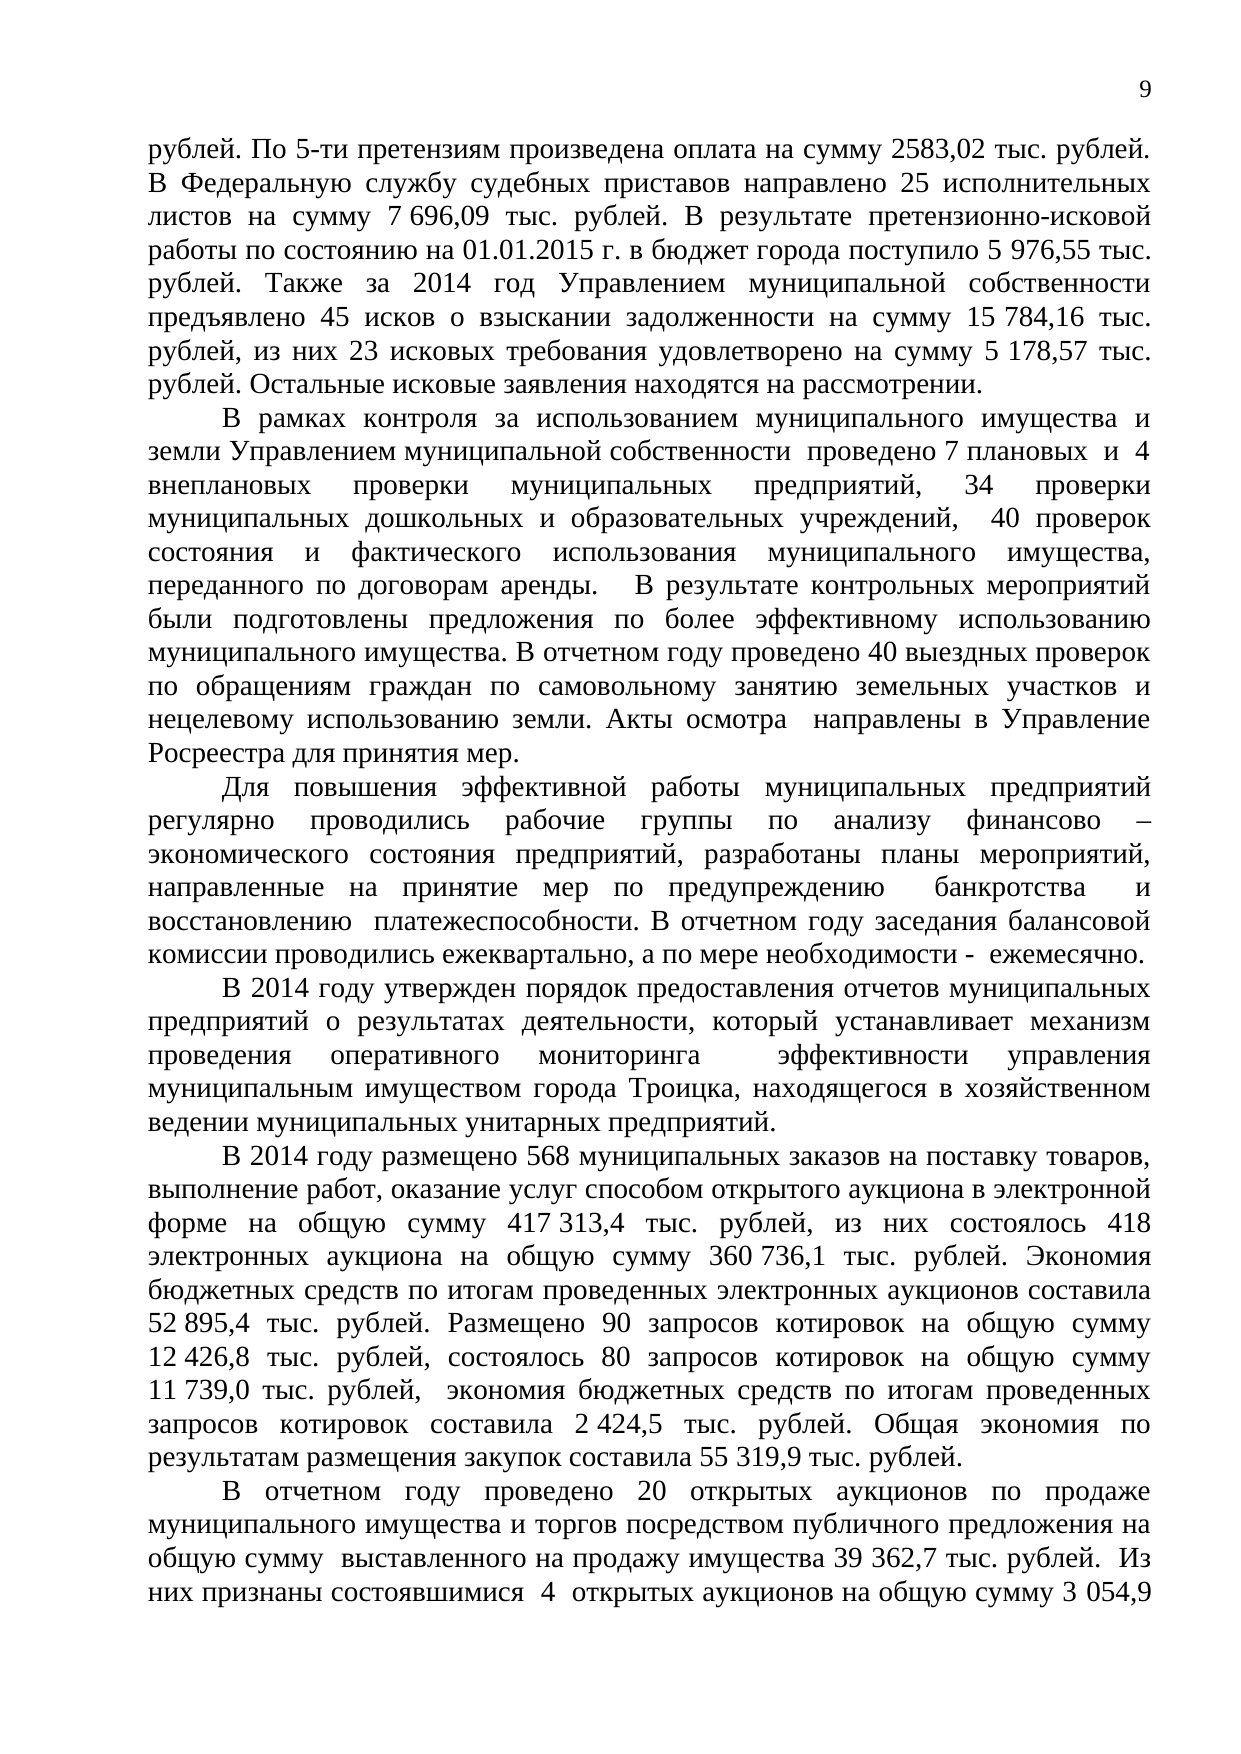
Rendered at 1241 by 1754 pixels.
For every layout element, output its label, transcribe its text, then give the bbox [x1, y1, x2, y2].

text Для повышения эффективной работы муниципальных предприятий регулярно проводились рабочие группы по анализу финансово – экономического состояния предприятий, разработаны планы мероприятий, направленные на принятие мер по предупреждению банкротства и восстановлению платежеспособности. В отчетном году заседания балансовой комиссии проводились ежеквартально, а по мере необходимости - ежемесячно. [148, 769, 1152, 970]
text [148, 1473, 1152, 1607]
text В рамках контроля за использованием муниципального имущества и земли Управлением муниципальной собственности проведено 7 плановых и 4 внеплановых проверки муниципальных предприятий, 34 проверки муниципальных дошкольных и образовательных учреждений, 40 проверок состояния и фактического использования муниципального имущества, переданного по договорам аренды. В результате контрольных мероприятий были подготовлены предложения по более эффективному использованию муниципального имущества. В отчетном году проведено 40 выездных проверок по обращениям граждан по самовольному занятию земельных участков и нецелевому использованию земли. Акты осмотра направлены в Управление Росреестра для принятия мер. [148, 400, 1152, 769]
text В 2014 году утвержден порядок предоставления отчетов муниципальных предприятий о результатах деятельности, который устанавливает механизм проведения оперативного мониторинга эффективности управления муниципальным имуществом города Троицка, находящегося в хозяйственном ведении муниципальных унитарных предприятий. [148, 970, 1152, 1138]
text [148, 131, 1152, 400]
text В 2014 году размещено 568 муниципальных заказов на поставку товаров, выполнение работ, оказание услуг способом открытого аукциона в электронной форме на общую сумму 417 313,4 тыс. рублей, из них состоялось 418 электронных аукциона на общую сумму 360 736,1 тыс. рублей. Экономия бюджетных средств по итогам проведенных электронных аукционов составила 52 895,4 тыс. рублей. Размещено 90 запросов котировок на общую сумму 12 426,8 тыс. рублей, состоялось 80 запросов котировок на общую сумму 11 739,0 тыс. рублей, экономия бюджетных средств по итогам проведенных запросов котировок составила 2 424,5 тыс. рублей. Общая экономия по результатам размещения закупок составила 55 319,9 тыс. рублей. [148, 1138, 1152, 1473]
